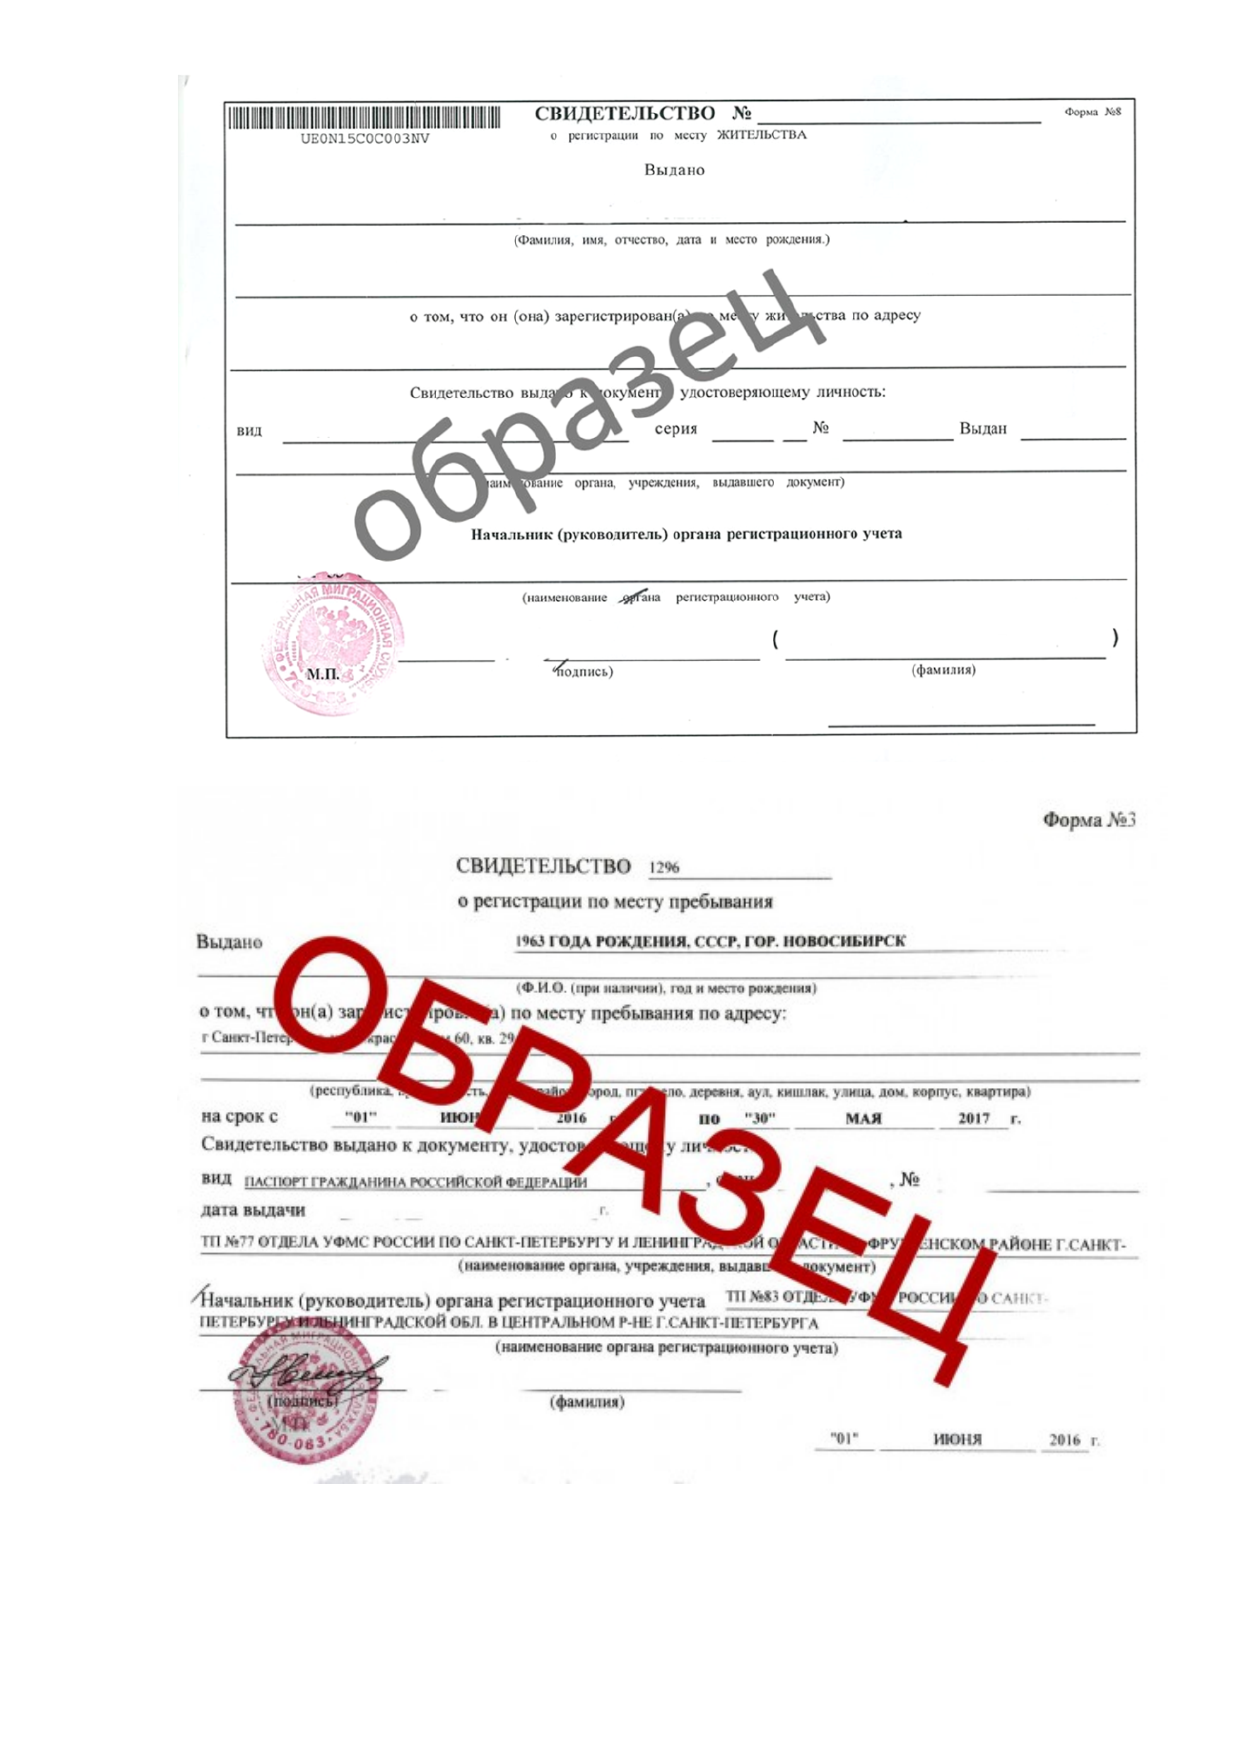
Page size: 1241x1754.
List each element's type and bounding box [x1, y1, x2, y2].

picture [177, 73, 1152, 762]
picture [177, 786, 1168, 1484]
